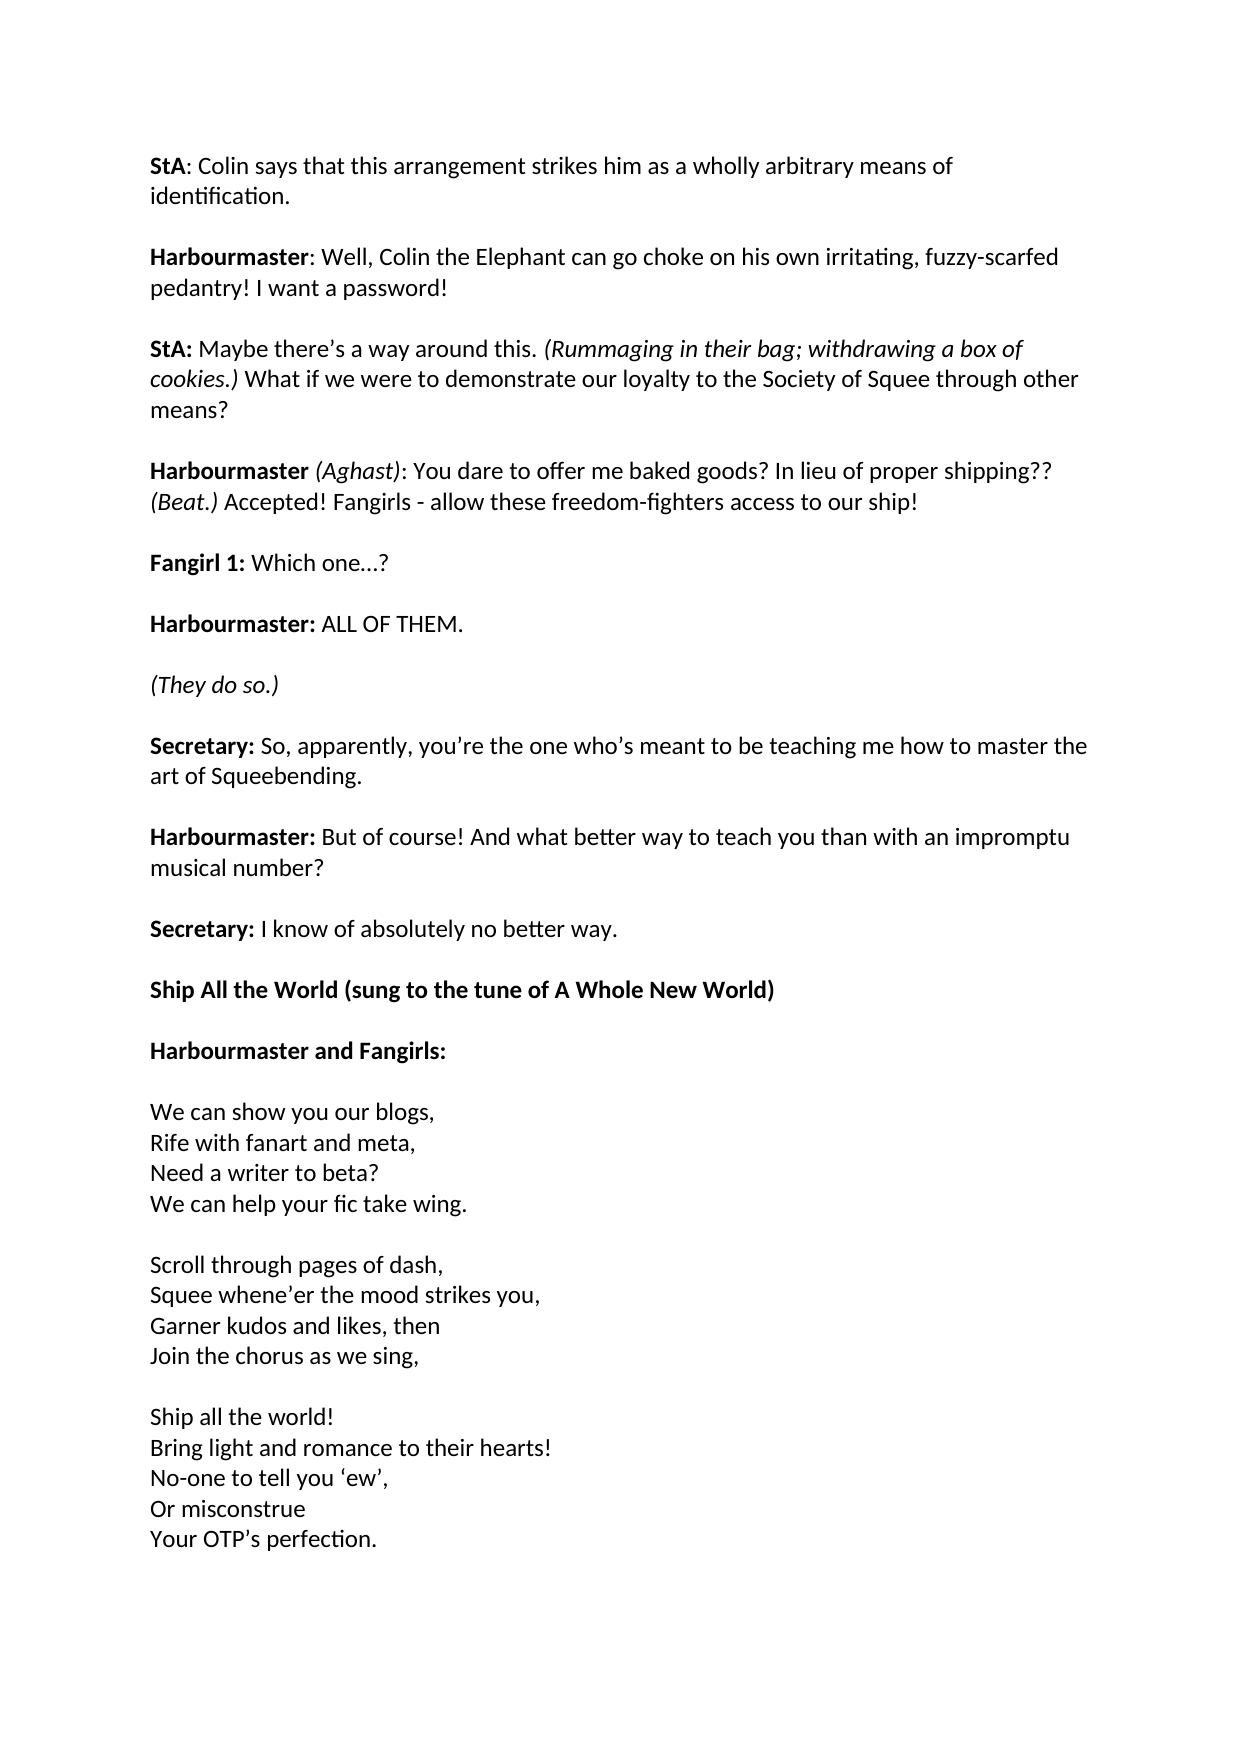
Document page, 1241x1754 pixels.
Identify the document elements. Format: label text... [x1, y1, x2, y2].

text Squee whene’er the mood strikes you, [150, 1279, 1090, 1310]
text Ship All the World (sung to the tune of A Whole New World) [150, 974, 1090, 1004]
text Or misconstrue [150, 1493, 1090, 1523]
text Rife with fanart and meta, [150, 1127, 1090, 1157]
text Your OTP’s perfection. [150, 1523, 1090, 1554]
text Harbourmaster: But of course! And what better way to teach you than with an impromptu musical number? [150, 821, 1090, 882]
text Harbourmaster: Well, Colin the Elephant can go choke on his own irritating, fuzzy-scarfed pedantry! I want a password! [150, 242, 1090, 303]
text (They do so.) [150, 669, 1090, 699]
text Bring light and romance to their hearts! [150, 1432, 1090, 1462]
text Harbourmaster (Aghast): You dare to offer me baked goods? In lieu of proper shipping?? (Beat.) Accepted! Fangirls - allow these freedom-fighters access to our ship! [150, 455, 1090, 516]
text Join the chorus as we sing, [150, 1340, 1090, 1371]
text We can help your fic take wing. [150, 1188, 1090, 1218]
text Harbourmaster and Fangirls: [150, 1035, 1090, 1066]
text Scroll through pages of dash, [150, 1249, 1090, 1279]
text Need a writer to beta? [150, 1157, 1090, 1188]
text StA: Maybe there’s a way around this. (Rummaging in their bag; withdrawing a box of cookies.) What if we were to demonstrate our loyalty to the Society of Squee through other means? [150, 333, 1090, 425]
text Fangirl 1: Which one…? [150, 547, 1090, 577]
text Ship all the world! [150, 1401, 1090, 1432]
text Harbourmaster: ALL OF THEM. [150, 608, 1090, 638]
text Garner kudos and likes, then [150, 1310, 1090, 1340]
text We can show you our blogs, [150, 1096, 1090, 1127]
text Secretary: I know of absolutely no better way. [150, 913, 1090, 943]
text StA: Colin says that this arrangement strikes him as a wholly arbitrary means of identification. [150, 150, 1090, 211]
text No-one to tell you ‘ew’, [150, 1462, 1090, 1493]
text Secretary: So, apparently, you’re the one who’s meant to be teaching me how to master the art of Squeebending. [150, 730, 1090, 791]
